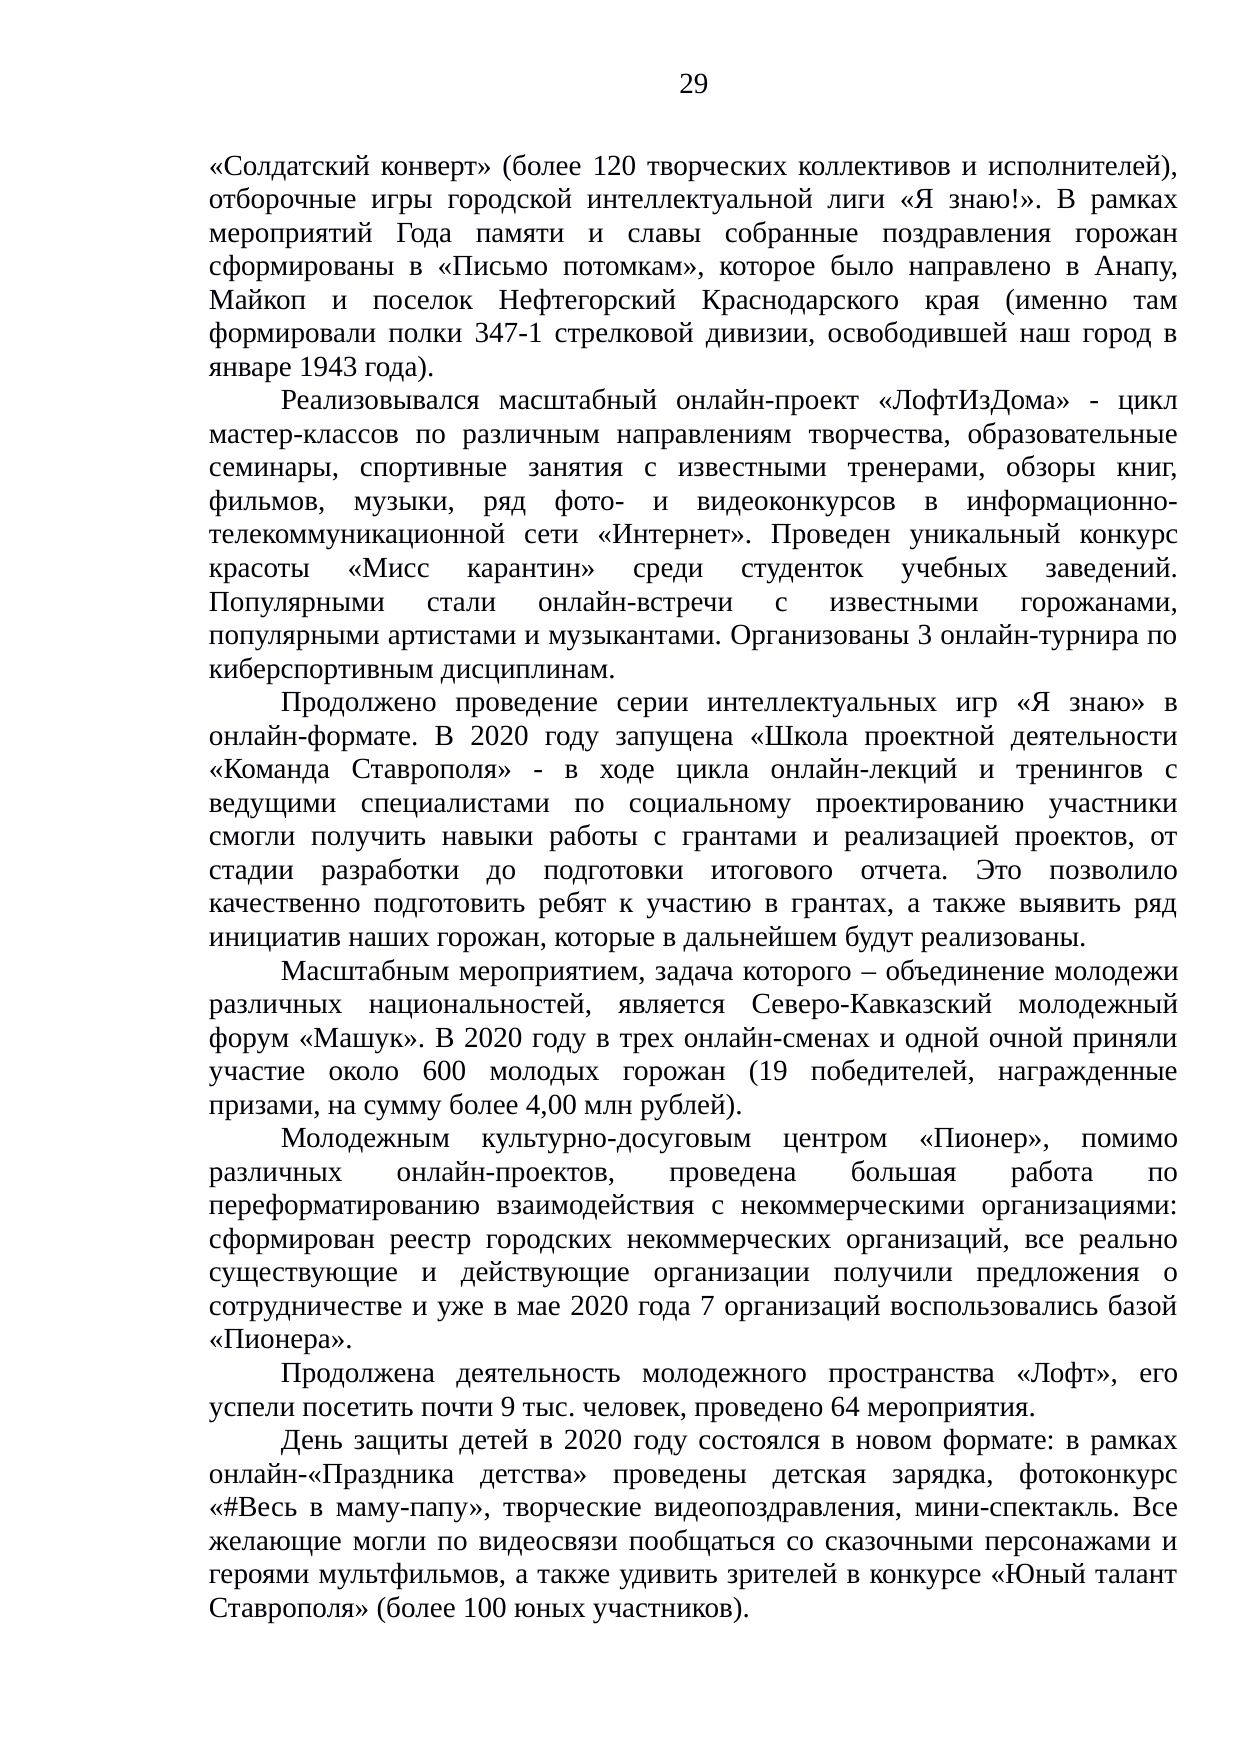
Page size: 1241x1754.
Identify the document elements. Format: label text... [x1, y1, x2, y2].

text День защиты детей в 2020 году состоялся в новом формате: в рамках онлайн-«Праздника детства» проведены детская зарядка, фотоконкурс «#Весь в маму-папу», творческие видеопоздравления, мини-спектакль. Все желающие могли по видеосвязи пообщаться со сказочными персонажами и героями мультфильмов, а также удивить зрителей в конкурсе «Юный талант Ставрополя» (более 100 юных участников). [209, 1422, 1179, 1623]
text Продолжено проведение серии интеллектуальных игр «Я знаю» в онлайн-формате. В 2020 году запущена «Школа проектной деятельности «Команда Ставрополя» - в ходе цикла онлайн-лекций и тренингов с ведущими специалистами по социальному проектированию участники смогли получить навыки работы с грантами и реализацией проектов, от стадии разработки до подготовки итогового отчета. Это позволило качественно подготовить ребят к участию в грантах, а также выявить ряд инициатив наших горожан, которые в дальнейшем будут реализованы. [209, 684, 1179, 953]
text Масштабным мероприятием, задача которого – объединение молодежи различных национальностей, является Северо-Кавказский молодежный форум «Машук». В 2020 году в трех онлайн-сменах и одной очной приняли участие около 600 молодых горожан (19 победителей, награжденные призами, на сумму более 4,00 млн рублей). [209, 953, 1179, 1120]
text Реализовывался масштабный онлайн-проект «ЛофтИзДома» - цикл мастер-классов по различным направлениям творчества, образовательные семинары, спортивные занятия с известными тренерами, обзоры книг, фильмов, музыки, ряд фото- и видеоконкурсов в информационно-телекоммуникационной сети «Интернет». Проведен уникальный конкурс красоты «Мисс карантин» среди студенток учебных заведений. Популярными стали онлайн-встречи с известными горожанами, популярными артистами и музыкантами. Организованы 3 онлайн-турнира по киберспортивным дисциплинам. [209, 382, 1179, 684]
text Молодежным культурно-досуговым центром «Пионер», помимо различных онлайн-проектов, проведена большая работа по переформатированию взаимодействия с некоммерческими организациями: сформирован реестр городских некоммерческих организаций, все реально существующие и действующие организации получили предложения о сотрудничестве и уже в мае 2020 года 7 организаций воспользовались базой «Пионера». [209, 1120, 1179, 1355]
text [209, 148, 1179, 382]
text Продолжена деятельность молодежного пространства «Лофт», его успели посетить почти 9 тыс. человек, проведено 64 мероприятия. [209, 1355, 1179, 1422]
